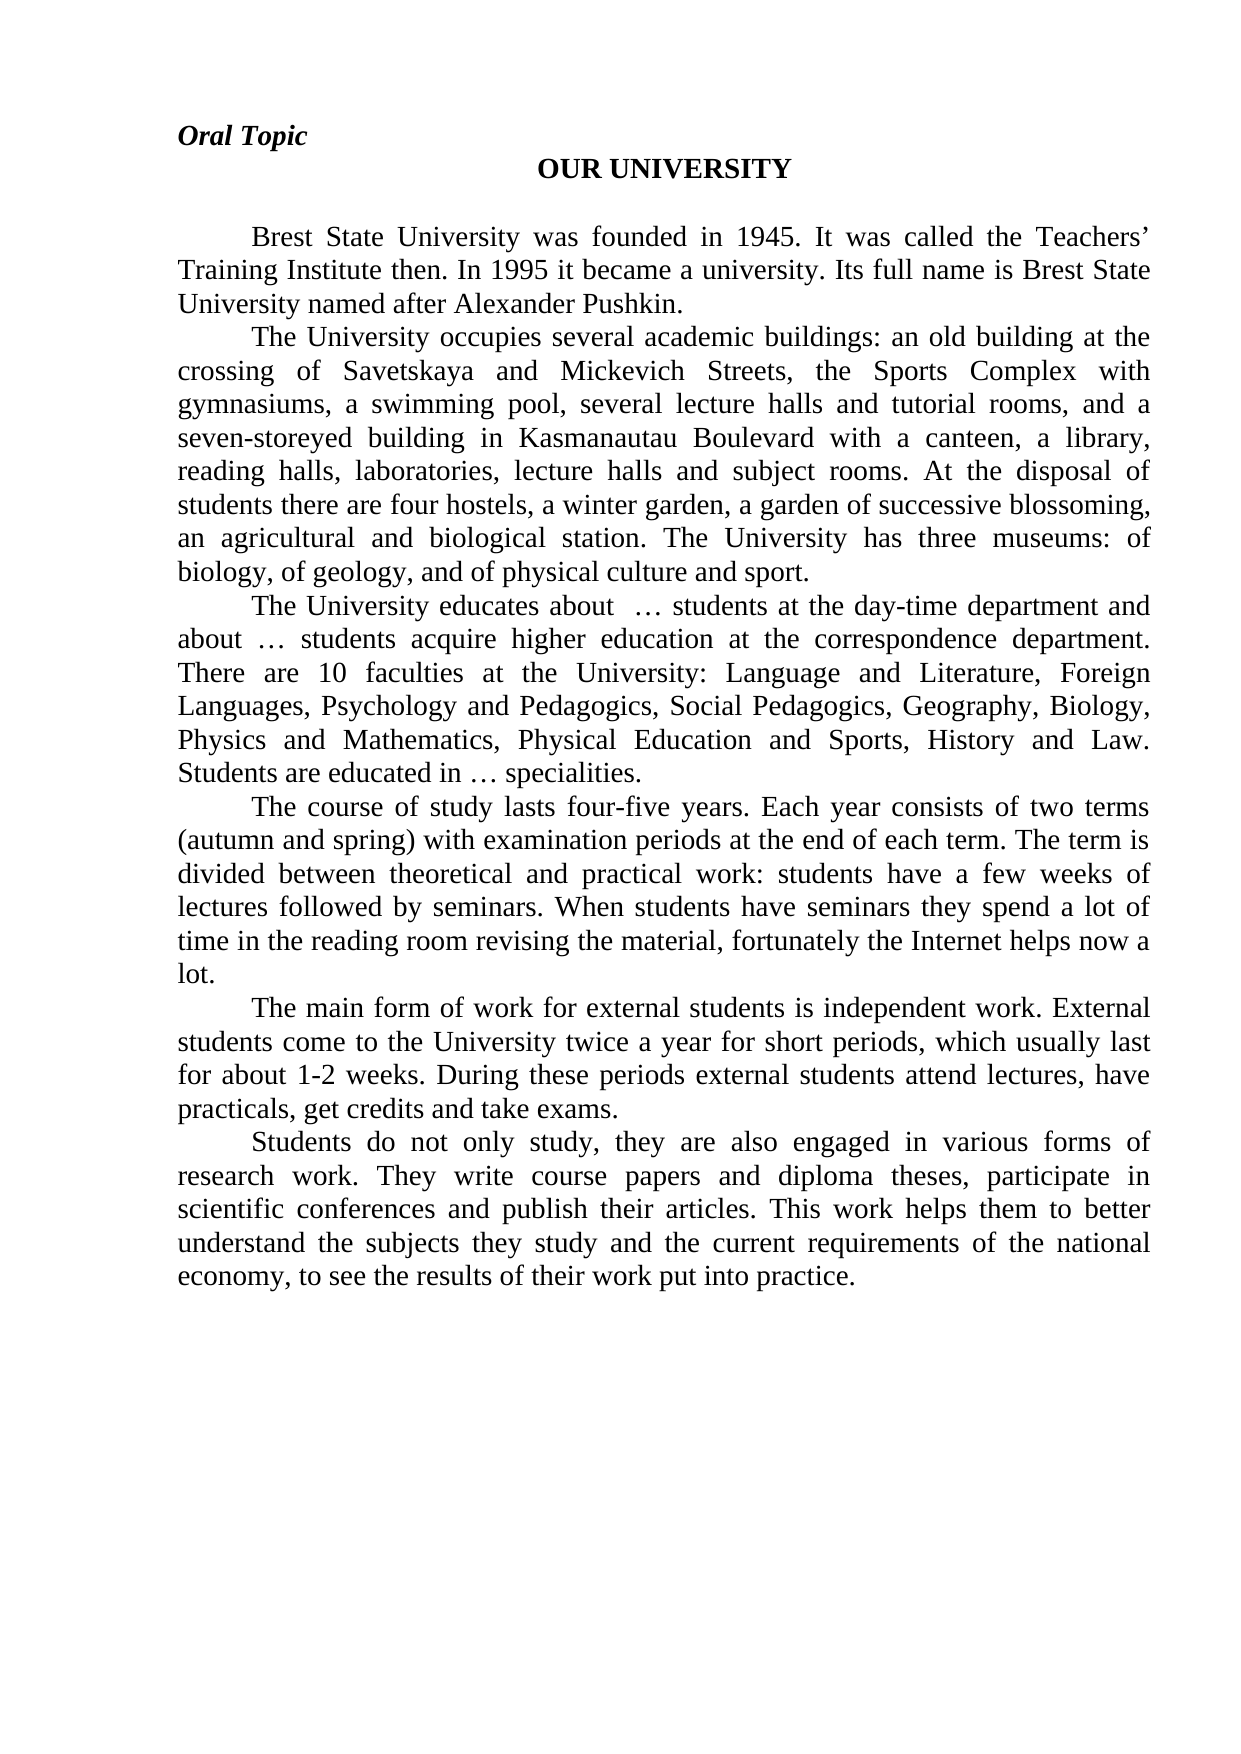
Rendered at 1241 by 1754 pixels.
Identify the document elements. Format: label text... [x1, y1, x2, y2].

text Oral Topic [177, 118, 1152, 152]
text The course of study lasts four-five years. Each year consists of two terms (autumn and spring) with examination periods at the end of each term. The term is divided between theoretical and practical work: students have a few weeks of lectures followed by seminars. When students have seminars they spend a lot of time in the reading room revising the material, fortunately the Internet helps now a lot. [177, 789, 1152, 990]
text The University educates about … students at the day-time department and about … students acquire higher education at the correspondence department. There are 10 faculties at the University: Language and Literature, Foreign Languages, Psychology and Pedagogics, Social Pedagogics, Geography, Biology, Physics and Mathematics, Physical Education and Sports, History and Law. Students are educated in … specialities. [177, 588, 1152, 789]
text Students do not only study, they are also engaged in various forms of research work. They write course papers and diploma theses, participate in scientific conferences and publish their articles. This work helps them to better understand the subjects they study and the current requirements of the national economy, to see the results of their work put into practice. [177, 1124, 1152, 1292]
text Brest State University was founded in 1945. It was called the Teachers’ Training Institute then. In 1995 it became a university. Its full name is Brest State University named after Alexander Pushkin. [177, 219, 1152, 319]
text OUR UNIVERSITY [177, 152, 1152, 185]
text The University occupies several academic buildings: an old building at the crossing of Savetskaya and Mickevich Streets, the Sports Complex with gymnasiums, a swimming pool, several lecture halls and tutorial rooms, and a seven-storeyed building in Kasmanautau Boulevard with a canteen, a library, reading halls, laboratories, lecture halls and subject rooms. At the disposal of students there are four hostels, a winter garden, a garden of successive blossoming, an agricultural and biological station. The University has three museums: of biology, of geology, and of physical culture and sport. [177, 319, 1152, 588]
text The main form of work for external students is independent work. External students come to the University twice a year for short periods, which usually last for about 1-2 weeks. During these periods external students attend lectures, have practicals, get credits and take exams. [177, 990, 1152, 1124]
